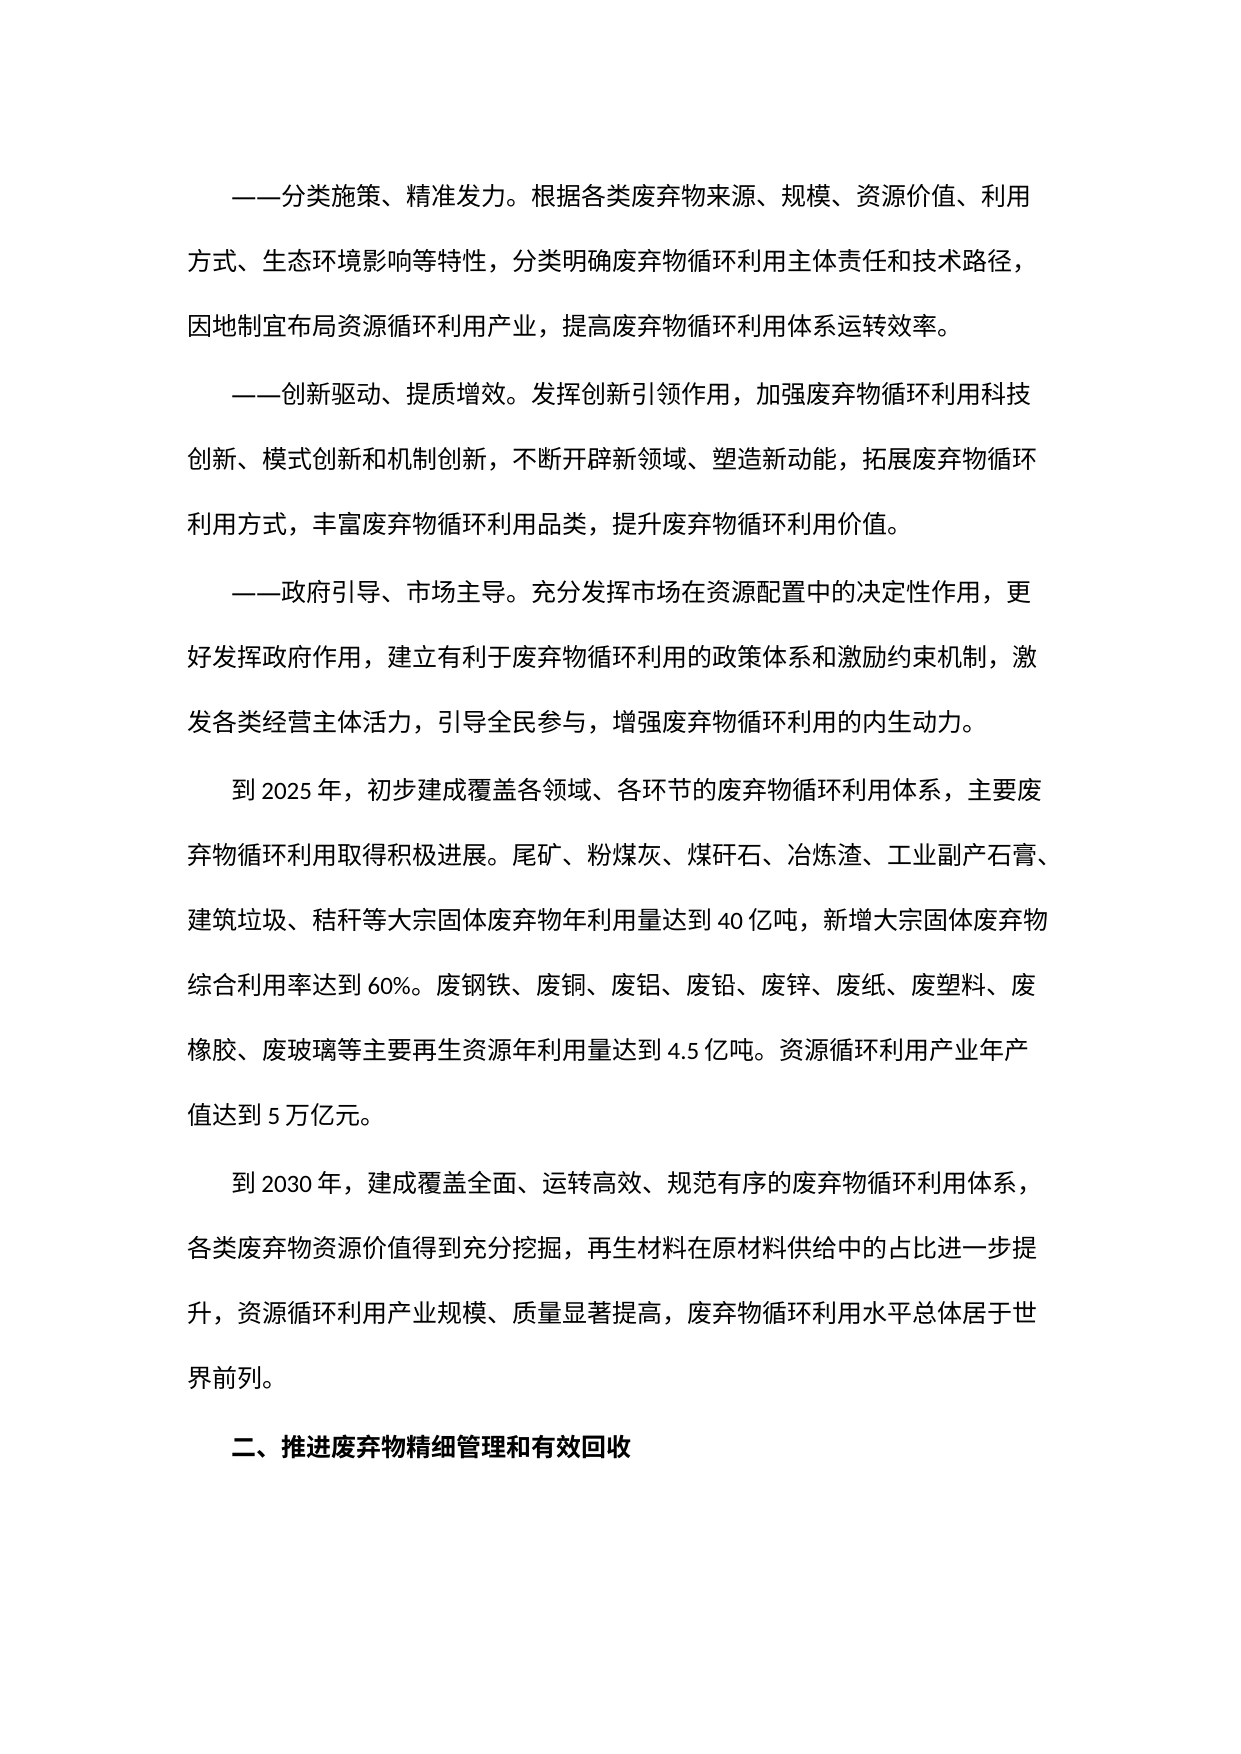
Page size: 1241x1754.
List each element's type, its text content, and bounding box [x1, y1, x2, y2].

text 二、推进废弃物精细管理和有效回收 [187, 1413, 1053, 1478]
text 到2025年，初步建成覆盖各领域、各环节的废弃物循环利用体系，主要废弃物循环利用取得积极进展。尾矿、粉煤灰、煤矸石、冶炼渣、工业副产石膏、建筑垃圾、秸秆等大宗固体废弃物年利用量达到40亿吨，新增大宗固体废弃物综合利用率达到60%。废钢铁、废铜、废铝、废铅、废锌、废纸、废塑料、废橡胶、废玻璃等主要再生资源年利用量达到4.5亿吨。资源循环利用产业年产值达到5万亿元。 [187, 756, 1053, 1146]
text ——分类施策、精准发力。根据各类废弃物来源、规模、资源价值、利用方式、生态环境影响等特性，分类明确废弃物循环利用主体责任和技术路径，因地制宜布局资源循环利用产业，提高废弃物循环利用体系运转效率。 [187, 162, 1053, 357]
text ——政府引导、市场主导。充分发挥市场在资源配置中的决定性作用，更好发挥政府作用，建立有利于废弃物循环利用的政策体系和激励约束机制，激发各类经营主体活力，引导全民参与，增强废弃物循环利用的内生动力。 [187, 558, 1053, 753]
text ——创新驱动、提质增效。发挥创新引领作用，加强废弃物循环利用科技创新、模式创新和机制创新，不断开辟新领域、塑造新动能，拓展废弃物循环利用方式，丰富废弃物循环利用品类，提升废弃物循环利用价值。 [187, 360, 1053, 555]
text 到2030年，建成覆盖全面、运转高效、规范有序的废弃物循环利用体系，各类废弃物资源价值得到充分挖掘，再生材料在原材料供给中的占比进一步提升，资源循环利用产业规模、质量显著提高，废弃物循环利用水平总体居于世界前列。 [187, 1149, 1053, 1409]
